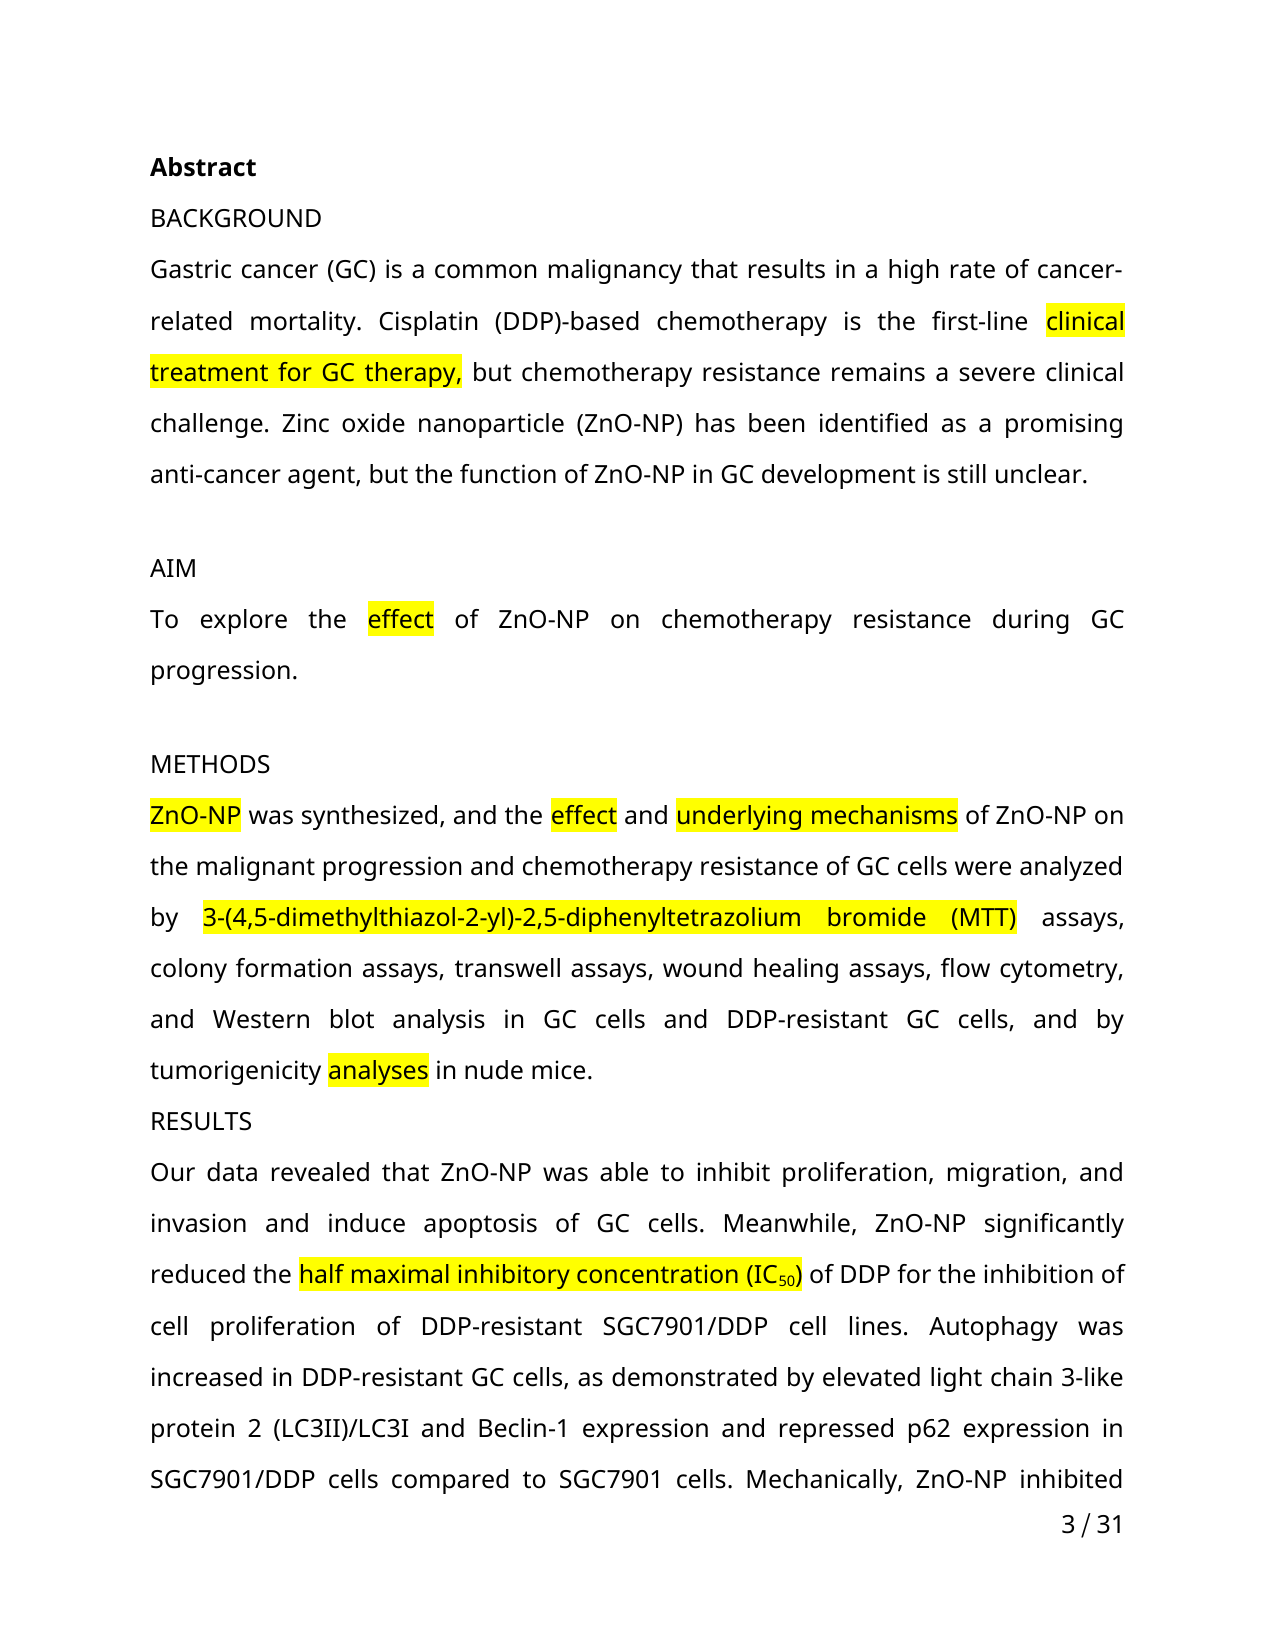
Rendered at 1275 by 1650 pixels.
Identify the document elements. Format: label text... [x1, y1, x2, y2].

text Abstract [150, 150, 1125, 184]
text RESULTS [150, 1104, 1125, 1138]
text METHODS [150, 747, 1125, 781]
text To explore the effect of ZnO-NP on chemotherapy resistance during GC progression. [150, 601, 1125, 687]
text Gastric cancer (GC) is a common malignancy that results in a high rate of cancer-related mortality. Cisplatin (DDP)-based chemotherapy is the first-line clinical treatment for GC therapy, but chemotherapy resistance remains a severe clinical challenge. Zinc oxide nanoparticle (ZnO-NP) has been identified as a promising anti-cancer agent, but the function of ZnO-NP in GC development is still unclear. [150, 252, 1125, 490]
text AIM [150, 550, 1125, 584]
text BACKGROUND [150, 201, 1125, 235]
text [150, 1155, 1125, 1495]
text ZnO-NP was synthesized, and the effect and underlying mechanisms of ZnO-NP on the malignant progression and chemotherapy resistance of GC cells were analyzed by 3-(4,5-dimethylthiazol-2-yl)-2,5-diphenyltetrazolium bromide (MTT) assays, colony formation assays, transwell assays, wound healing assays, flow cytometry, and Western blot analysis in GC cells and DDP-resistant GC cells, and by tumorigenicity analyses in nude mice. [150, 798, 1125, 1087]
